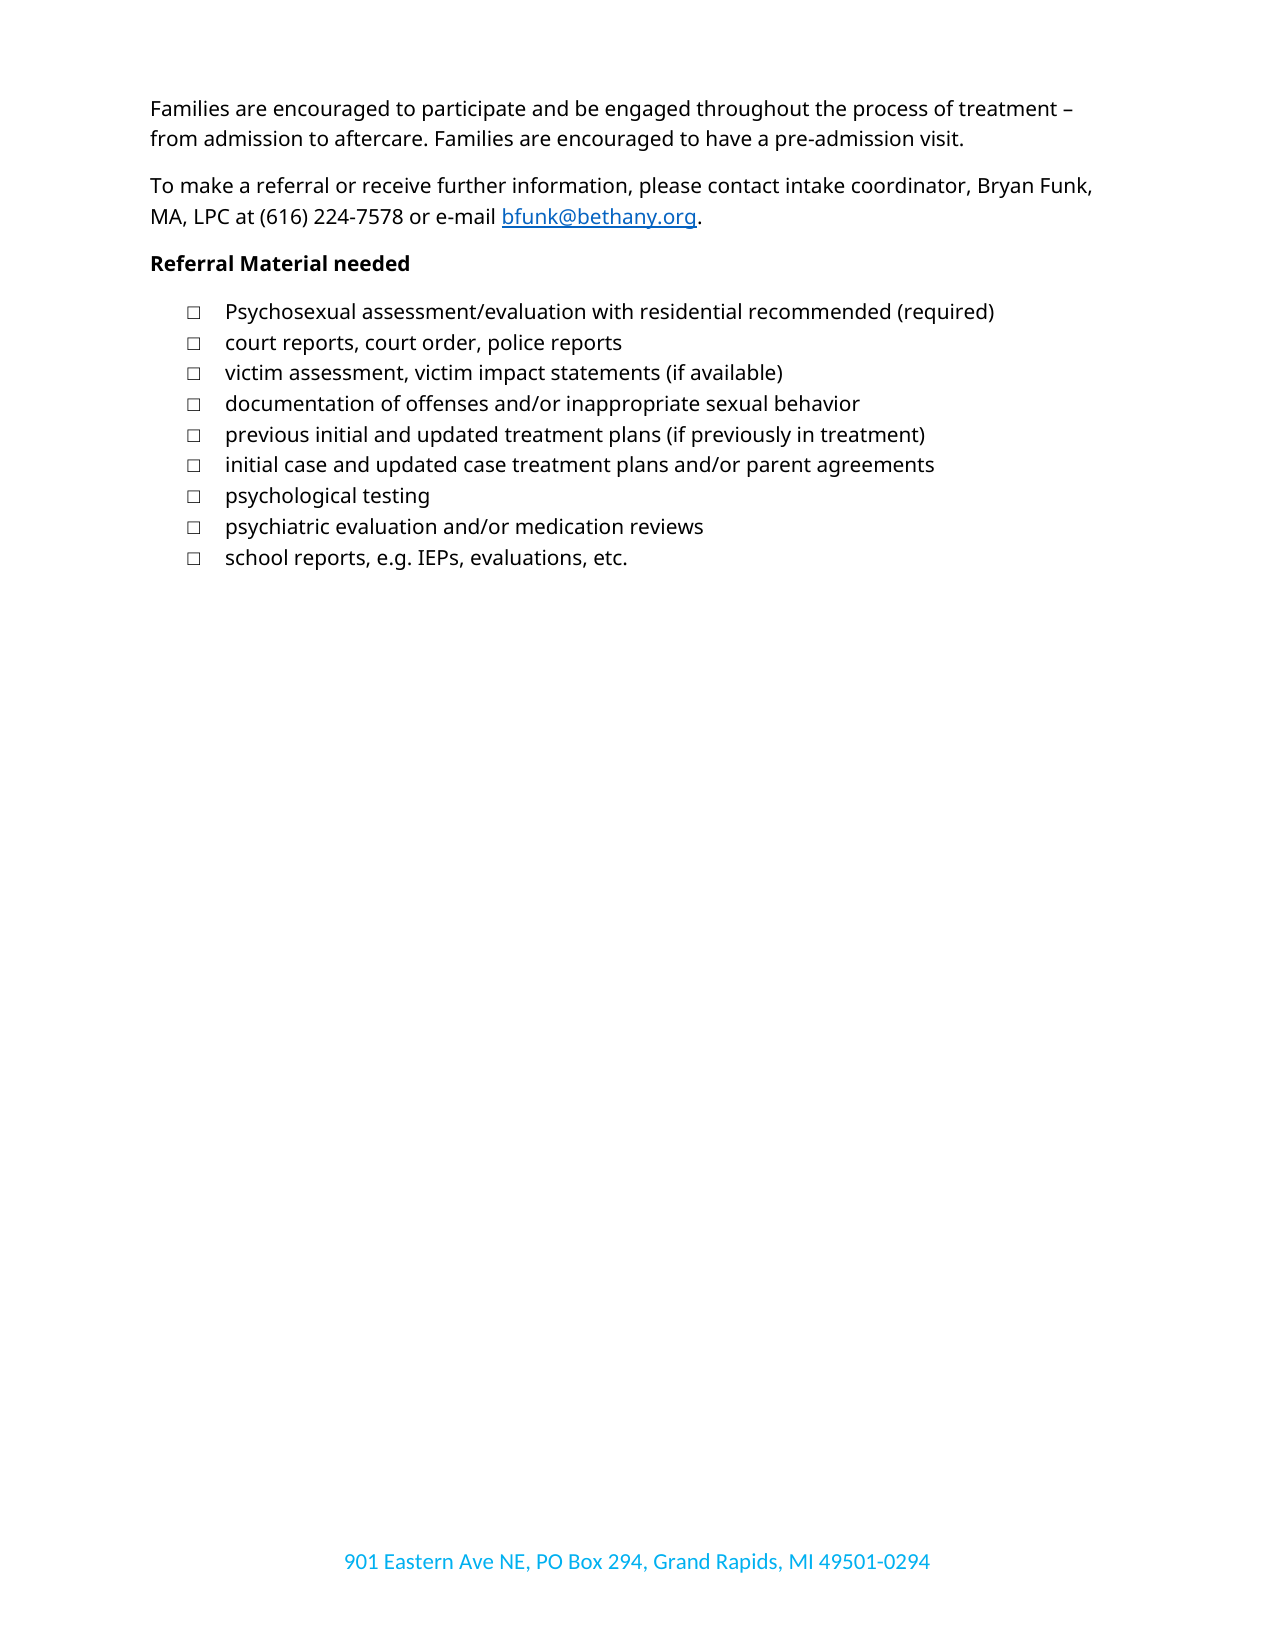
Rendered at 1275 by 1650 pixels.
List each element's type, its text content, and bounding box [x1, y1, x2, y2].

text Families are encouraged to participate and be engaged throughout the process of treatment – from admission to aftercare. Families are encouraged to have a pre-admission visit. [150, 94, 1125, 153]
list school reports, e.g. IEPs, evaluations, etc. [187, 543, 1125, 571]
list previous initial and updated treatment plans (if previously in treatment) [187, 420, 1125, 448]
list psychological testing [187, 481, 1125, 510]
list victim assessment, victim impact statements (if available) [187, 358, 1125, 387]
list psychiatric evaluation and/or medication reviews [187, 512, 1125, 541]
list court reports, court order, police reports [187, 328, 1125, 356]
text To make a referral or receive further information, please contact intake coordinator, Bryan Funk, MA, LPC at (616) 224-7578 or e-mail bfunk@bethany.org. [150, 172, 1125, 231]
list documentation of offenses and/or inappropriate sexual behavior [187, 389, 1125, 418]
text Referral Material needed [150, 249, 1125, 278]
list Psychosexual assessment/evaluation with residential recommended (required) [187, 297, 1125, 325]
list initial case and updated case treatment plans and/or parent agreements [187, 451, 1125, 479]
